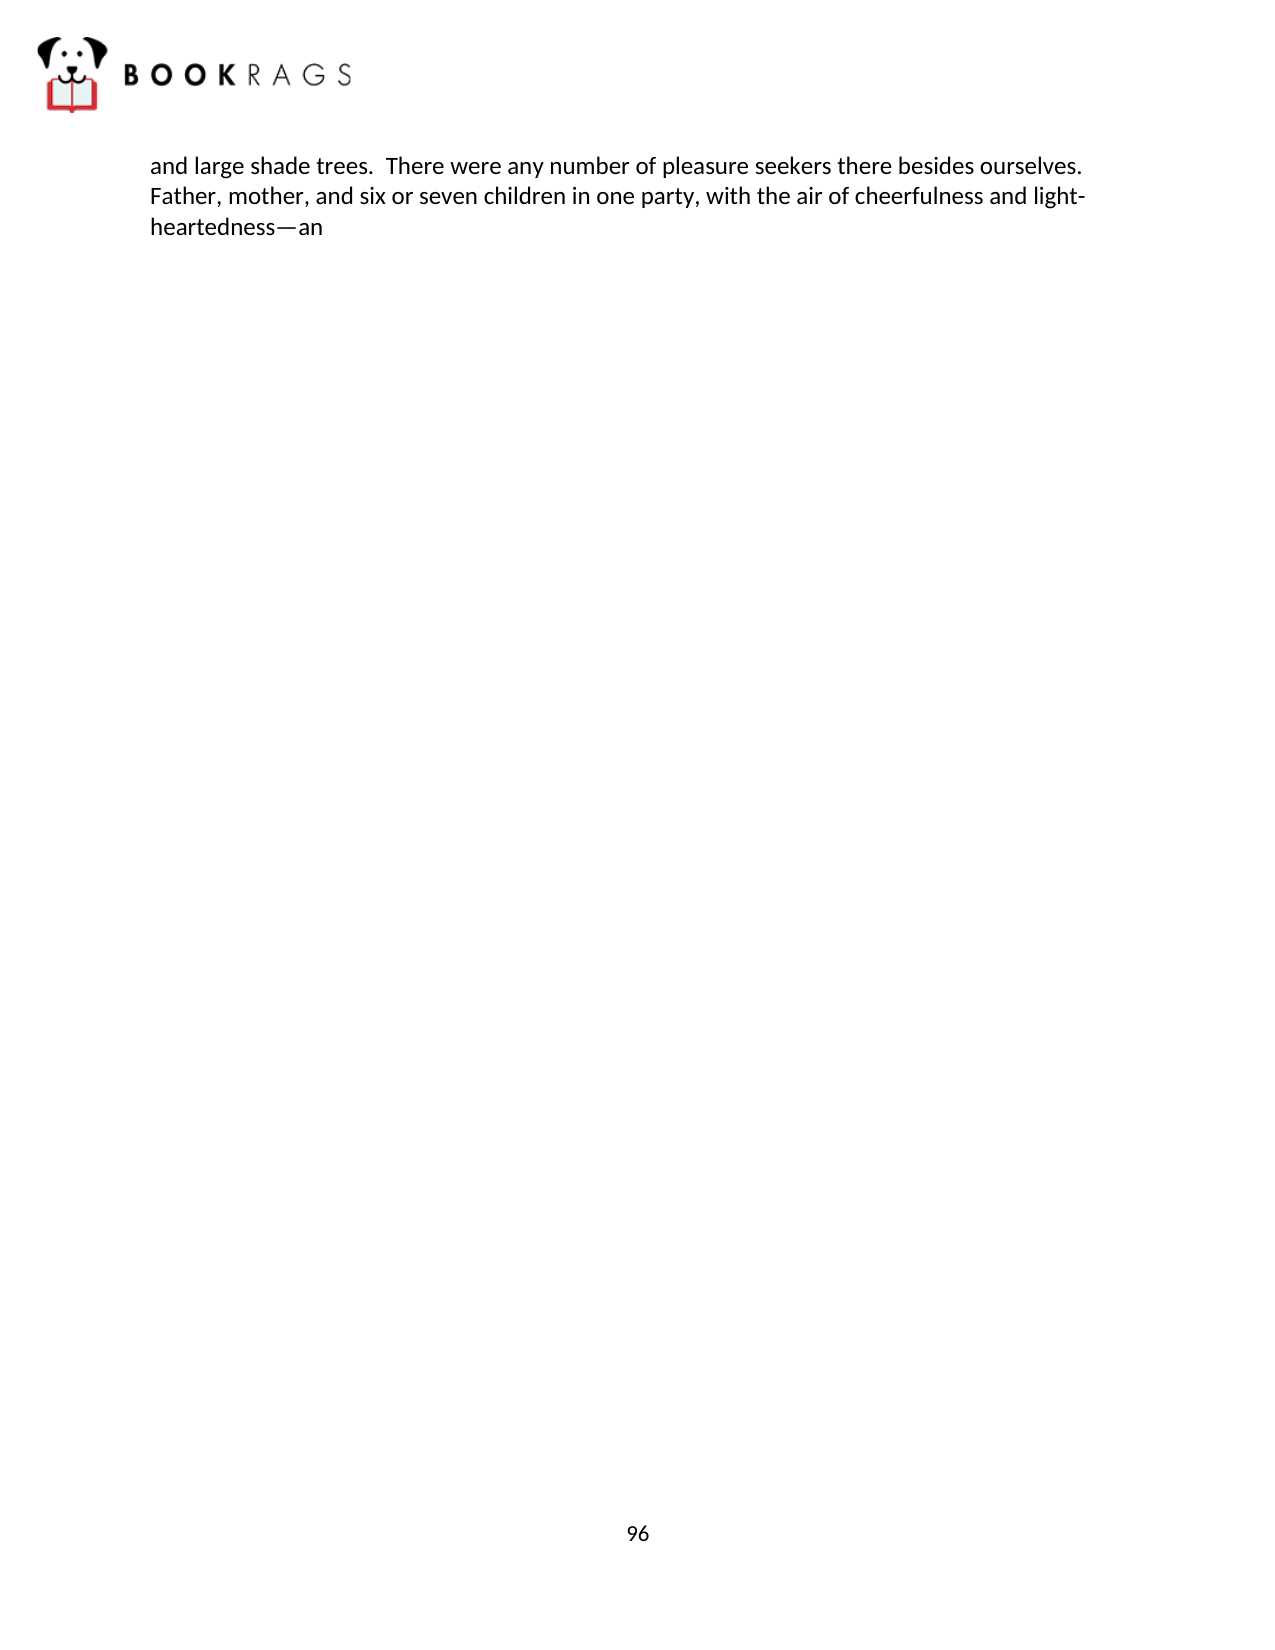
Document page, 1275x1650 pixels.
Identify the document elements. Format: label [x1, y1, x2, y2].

text [150, 150, 1125, 242]
picture [37, 37, 351, 113]
